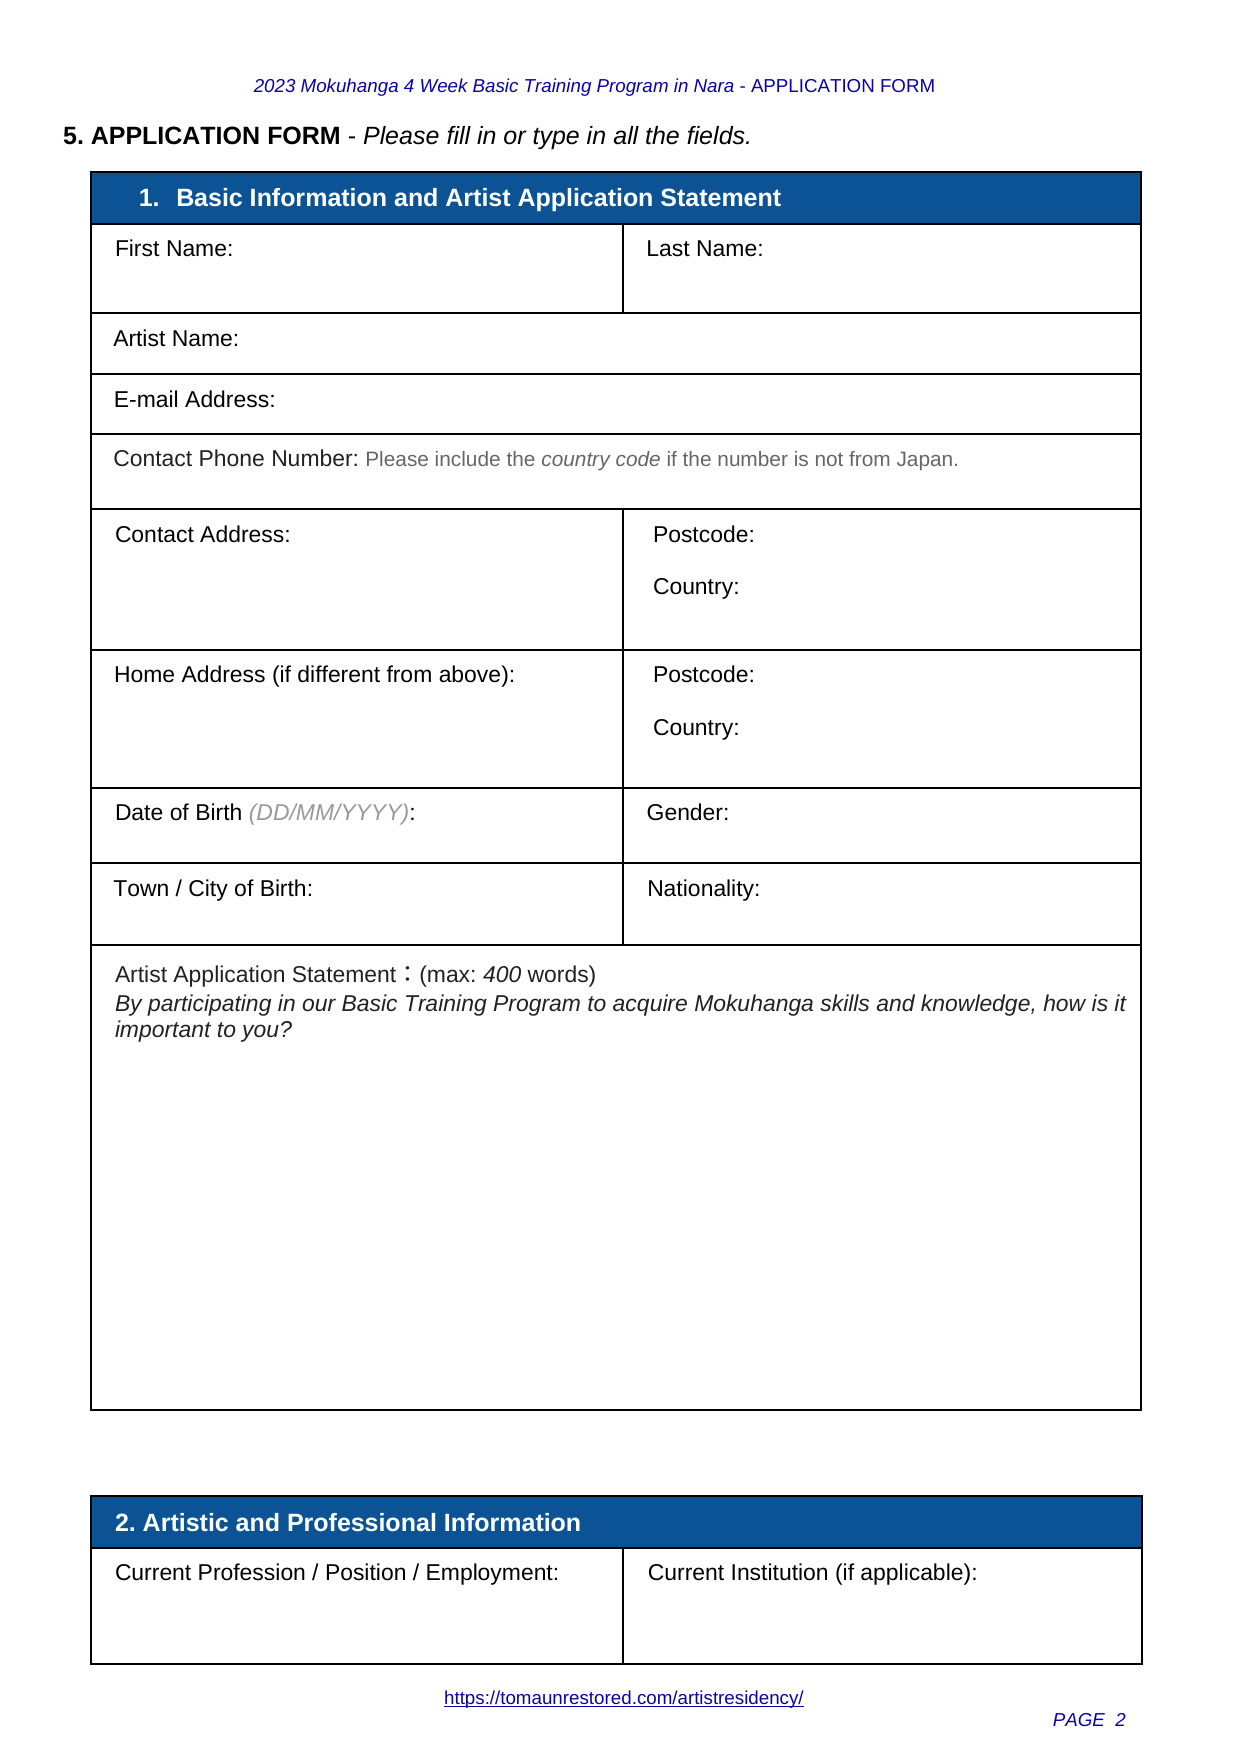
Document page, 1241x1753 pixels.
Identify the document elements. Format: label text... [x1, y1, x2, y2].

table_cell First Name: [92, 225, 622, 312]
table_cell Last Name: [624, 225, 1140, 312]
table_cell Town / City of Birth: [92, 864, 622, 944]
table_header Basic Information and Artist Application Statement [92, 173, 1140, 223]
table_cell Current Profession / Position / Employment: [92, 1549, 622, 1663]
table_cell Postcode: Country: [624, 510, 1140, 649]
table_header 2. Artistic and Professional Information [92, 1497, 1141, 1547]
table_cell Postcode: Country: [624, 651, 1140, 787]
table_cell Date of Birth (DD/MM/YYYY): [92, 789, 622, 862]
table_cell Nationality: [624, 864, 1140, 944]
text 5. APPLICATION FORM - Please fill in or type in all the fields. [63, 124, 1123, 150]
table_cell Artist Application Statement：(max: 400 words) By participating in our Basic Training Program to acquire Mokuhanga skills and knowledge, how is it important to you? [92, 946, 1140, 1409]
table_cell Contact Phone Number: Please include the country code if the number is not from Japan. [92, 435, 1140, 508]
table_cell Gender: [624, 789, 1140, 862]
table_cell E-mail Address: [92, 375, 1140, 432]
table_cell Home Address (if different from above): [92, 651, 622, 787]
table_cell Current Institution (if applicable): [624, 1549, 1141, 1663]
table_cell Contact Address: [92, 510, 622, 649]
table_cell Artist Name: [92, 314, 1140, 373]
